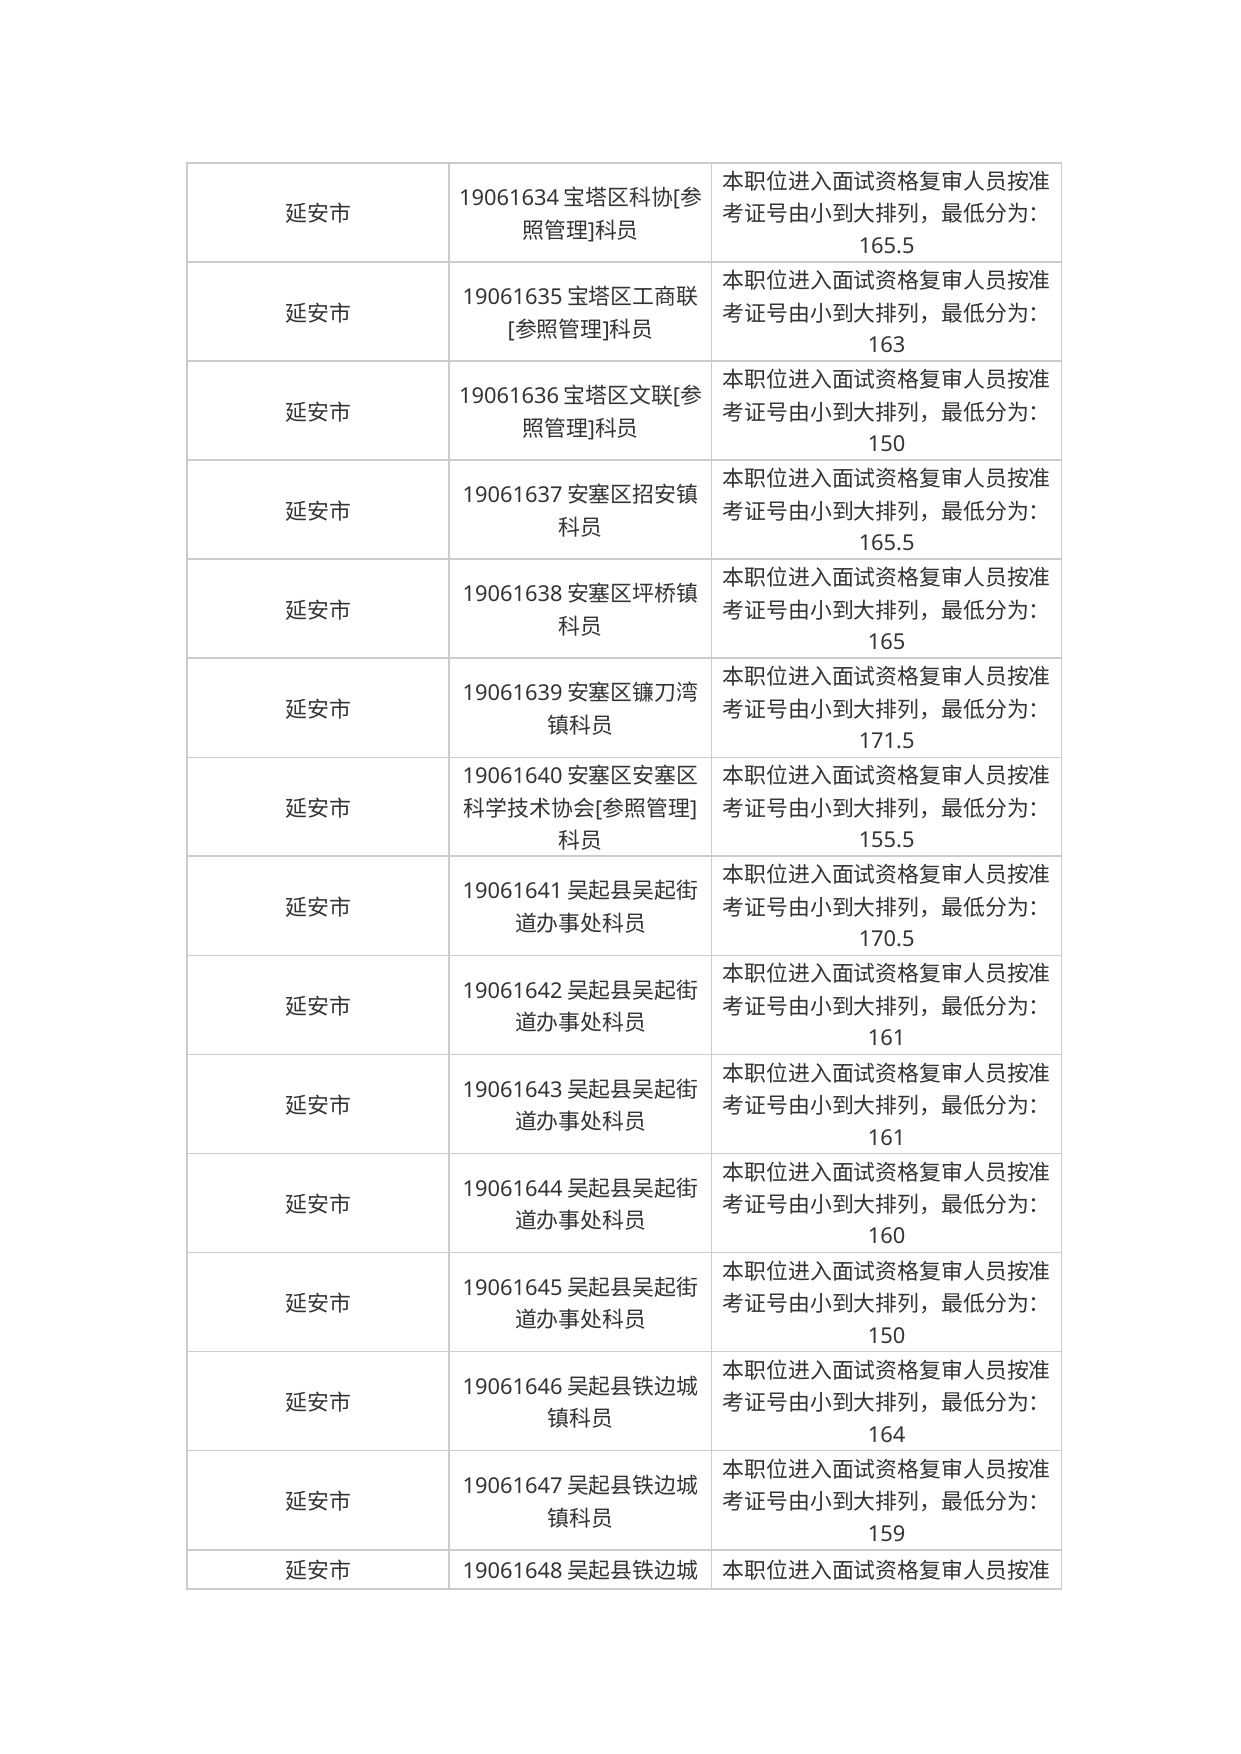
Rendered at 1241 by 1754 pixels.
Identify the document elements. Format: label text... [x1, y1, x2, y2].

table_cell 本职位进入面试资格复审人员按准考证号由小到大排列，最低分为：161 [712, 956, 1061, 1053]
table_cell 延安市 [188, 857, 448, 954]
table_cell 本职位进入面试资格复审人员按准考证号由小到大排列，最低分为：164 [712, 1352, 1061, 1450]
table_cell 本职位进入面试资格复审人员按准考证号由小到大排列，最低分为：165.5 [712, 461, 1061, 558]
table_cell 19061638安塞区坪桥镇科员 [450, 560, 711, 657]
table_cell 19061640安塞区安塞区科学技术协会[参照管理]科员 [450, 758, 711, 855]
table_cell 本职位进入面试资格复审人员按准考证号由小到大排列，最低分为：150 [712, 1253, 1061, 1351]
table_cell 19061637安塞区招安镇科员 [450, 461, 711, 558]
table_cell 延安市 [188, 1352, 448, 1450]
table_cell 延安市 [188, 362, 448, 459]
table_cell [450, 1551, 711, 1588]
table_cell 本职位进入面试资格复审人员按准考证号由小到大排列，最低分为：159 [712, 1451, 1061, 1549]
table_cell 本职位进入面试资格复审人员按准考证号由小到大排列，最低分为：160 [712, 1154, 1061, 1252]
table_cell 延安市 [188, 164, 448, 261]
table_cell 延安市 [188, 1055, 448, 1153]
table_cell 19061643吴起县吴起街道办事处科员 [450, 1055, 711, 1153]
table_cell 19061647吴起县铁边城镇科员 [450, 1451, 711, 1549]
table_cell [712, 1551, 1061, 1588]
table_cell 延安市 [188, 1253, 448, 1351]
table_cell 本职位进入面试资格复审人员按准考证号由小到大排列，最低分为：161 [712, 1055, 1061, 1153]
table_cell 本职位进入面试资格复审人员按准考证号由小到大排列，最低分为：171.5 [712, 659, 1061, 756]
table_cell 19061635宝塔区工商联[参照管理]科员 [450, 263, 711, 360]
table_cell 本职位进入面试资格复审人员按准考证号由小到大排列，最低分为：163 [712, 263, 1061, 360]
table_cell 本职位进入面试资格复审人员按准考证号由小到大排列，最低分为：165.5 [712, 164, 1061, 261]
table_cell 延安市 [188, 263, 448, 360]
table_cell 本职位进入面试资格复审人员按准考证号由小到大排列，最低分为：155.5 [712, 758, 1061, 855]
table_cell 延安市 [188, 560, 448, 657]
table_cell 19061641吴起县吴起街道办事处科员 [450, 857, 711, 954]
table_cell 19061644吴起县吴起街道办事处科员 [450, 1154, 711, 1252]
table_cell 19061642吴起县吴起街道办事处科员 [450, 956, 711, 1053]
table_cell 19061646吴起县铁边城镇科员 [450, 1352, 711, 1450]
table_cell 本职位进入面试资格复审人员按准考证号由小到大排列，最低分为：165 [712, 560, 1061, 657]
table_cell 19061634宝塔区科协[参照管理]科员 [450, 164, 711, 261]
table_cell 延安市 [188, 659, 448, 756]
table_cell 本职位进入面试资格复审人员按准考证号由小到大排列，最低分为：150 [712, 362, 1061, 459]
table_cell 本职位进入面试资格复审人员按准考证号由小到大排列，最低分为：170.5 [712, 857, 1061, 954]
table_cell 19061636宝塔区文联[参照管理]科员 [450, 362, 711, 459]
table_cell 19061645吴起县吴起街道办事处科员 [450, 1253, 711, 1351]
table_cell 延安市 [188, 461, 448, 558]
table_cell 19061639安塞区镰刀湾镇科员 [450, 659, 711, 756]
table_cell 延安市 [188, 1154, 448, 1252]
table_cell 延安市 [188, 956, 448, 1053]
table_cell 延安市 [188, 758, 448, 855]
table_cell 延安市 [188, 1551, 448, 1588]
table_cell 延安市 [188, 1451, 448, 1549]
